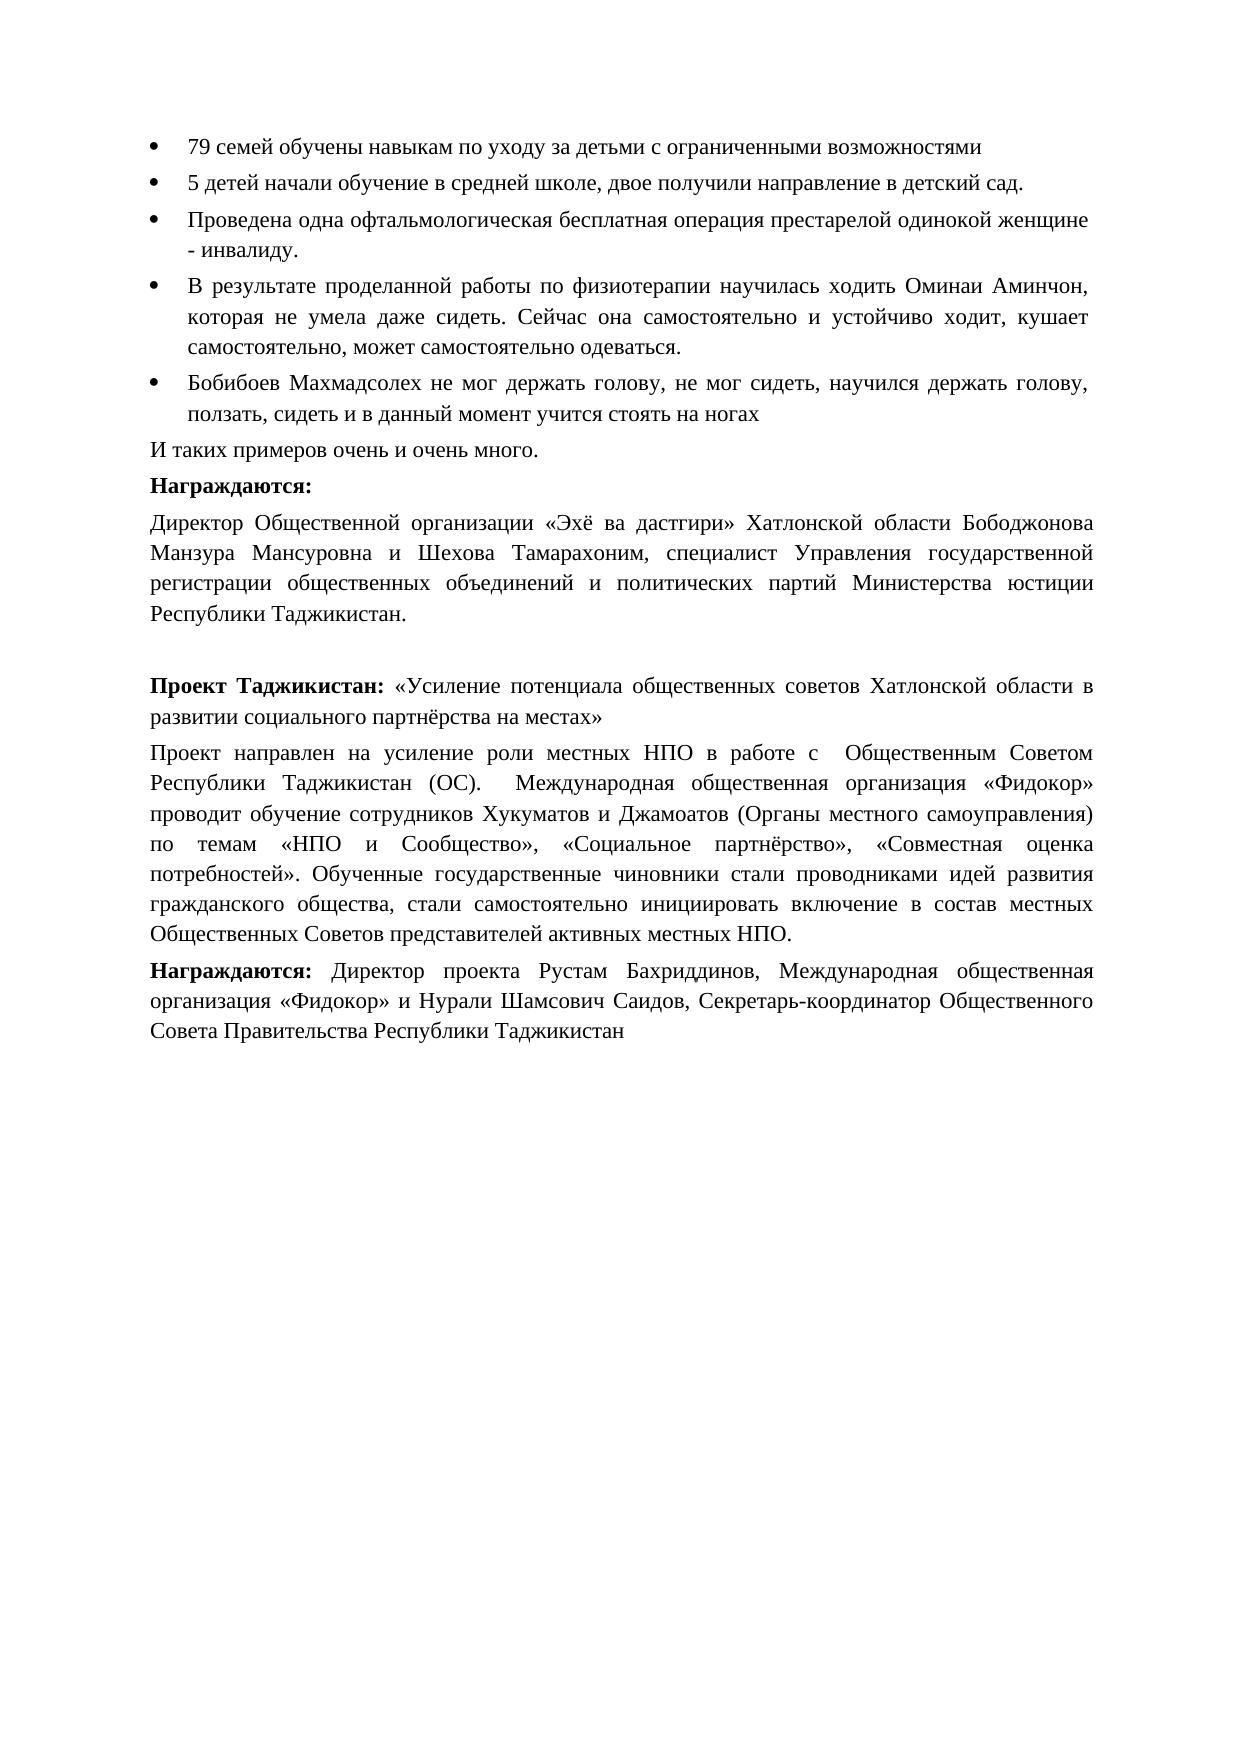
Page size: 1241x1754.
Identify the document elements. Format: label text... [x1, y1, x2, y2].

text Проект направлен на усиление роли местных НПО в работе с Общественным Советом Республики Таджикистан (ОС). Международная общественная организация «Фидокор» проводит обучение сотрудников Хукуматов и Джамоатов (Органы местного самоуправления) по темам «НПО и Сообщество», «Социальное партнёрство», «Совместная оценка потребностей». Обученные государственные чиновники стали проводниками идей развития гражданского общества, стали самостоятельно инициировать включение в состав местных Общественных Советов представителей активных местных НПО. [150, 739, 1095, 947]
text Проект Таджикистан: «Усиление потенциала общественных советов Хатлонской области в развитии социального партнёрства на местах» [150, 672, 1095, 729]
text И таких примеров очень и очень много. [150, 436, 1090, 462]
list Бобибоев Махмадсолех не мог держать голову, не мог сидеть, научился держать голову, ползать, сидеть и в данный момент учится стоять на ногах [150, 369, 1090, 426]
text Директор Общественной организации «Эхё ва дастгири» Хатлонской области Бободжонова Манзура Мансуровна и Шехова Тамарахоним, специалист Управления государственной регистрации общественных объединений и политических партий Министерства юстиции Республики Таджикистан. [150, 509, 1095, 626]
text Награждаются: Директор проекта Рустам Бахриддинов, Международная общественная организация «Фидокор» и Нурали Шамсович Саидов, Секретарь-координатор Общественного Совета Правительства Республики Таджикистан [150, 957, 1095, 1044]
text Награждаются: [150, 472, 1095, 499]
list Проведена одна офтальмологическая бесплатная операция престарелой одинокой женщине - инвалиду. [150, 206, 1090, 262]
list 79 семей обучены навыкам по уходу за детьми с ограниченными возможностями [150, 133, 1090, 159]
list В результате проделанной работы по физиотерапии научилась ходить Оминаи Аминчон, которая не умела даже сидеть. Сейчас она самостоятельно и устойчиво ходит, кушает самостоятельно, может самостоятельно одеваться. [150, 272, 1090, 359]
list 5 детей начали обучение в средней школе, двое получили направление в детский сад. [150, 169, 1090, 196]
